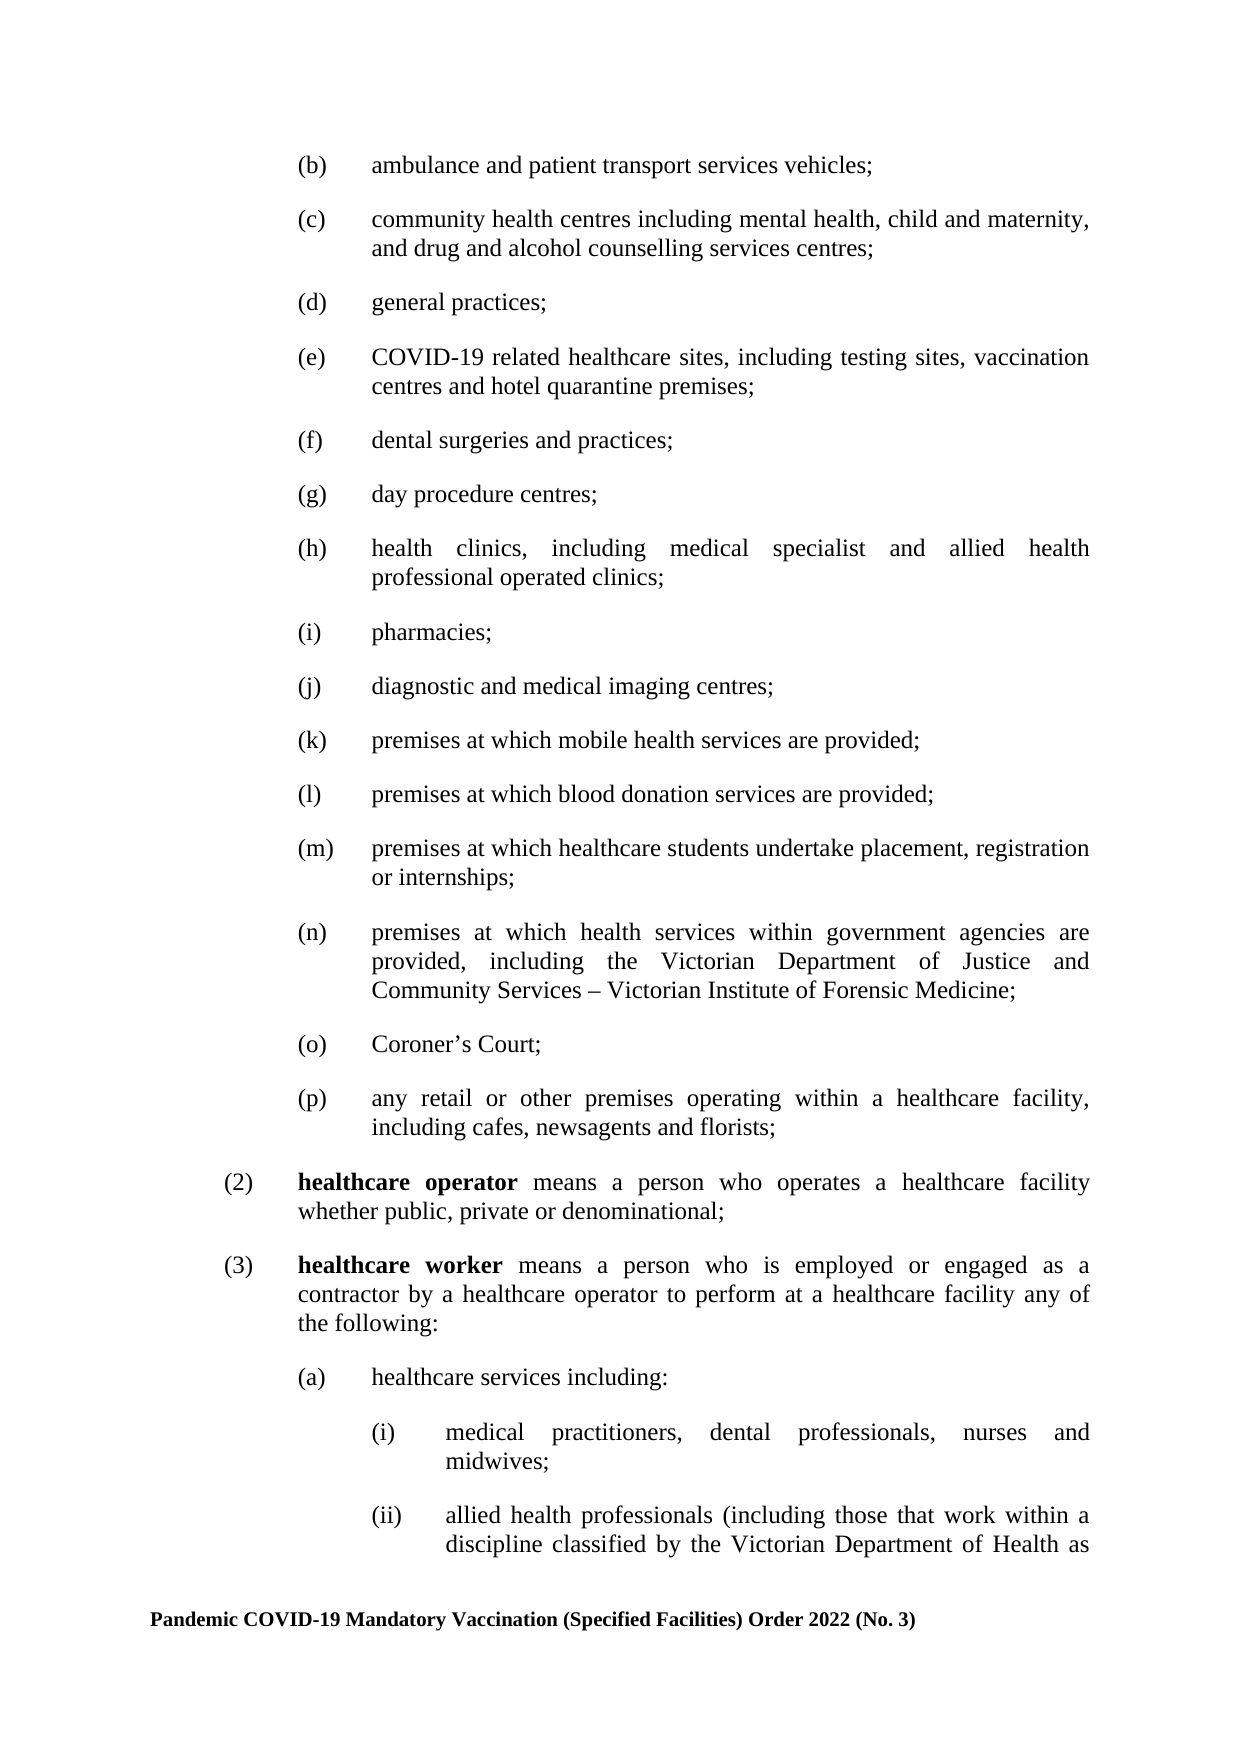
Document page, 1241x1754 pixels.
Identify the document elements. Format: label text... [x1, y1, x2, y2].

subtitle healthcare services including: [298, 1362, 1090, 1392]
subtitle pharmacies; [298, 617, 1090, 646]
subtitle medical practitioners, dental professionals, nurses and midwives; [371, 1417, 1090, 1475]
subtitle health clinics, including medical specialist and allied health professional operated clinics; [298, 533, 1090, 592]
subtitle Coroner’s Court; [298, 1029, 1090, 1058]
subtitle healthcare operator means a person who operates a healthcare facility whether public, private or denominational; [224, 1167, 1090, 1225]
subtitle dental surgeries and practices; [298, 425, 1090, 454]
subtitle premises at which healthcare students undertake placement, registration or internships; [298, 833, 1090, 892]
subtitle COVID-19 related healthcare sites, including testing sites, vaccination centres and hotel quarantine premises; [298, 342, 1090, 400]
subtitle healthcare worker means a person who is employed or engaged as a contractor by a healthcare operator to perform at a healthcare facility any of the following: [224, 1250, 1090, 1337]
subtitle premises at which blood donation services are provided; [298, 779, 1090, 808]
subtitle premises at which mobile health services are provided; [298, 725, 1090, 754]
subtitle ambulance and patient transport services vehicles; [298, 150, 1090, 179]
subtitle day procedure centres; [298, 479, 1090, 508]
subtitle any retail or other premises operating within a healthcare facility, including cafes, newsagents and florists; [298, 1083, 1090, 1142]
subtitle general practices; [298, 287, 1090, 317]
subtitle premises at which health services within government agencies are provided, including the Victorian Department of Justice and Community Services – Victorian Institute of Forensic Medicine; [298, 917, 1090, 1004]
subtitle community health centres including mental health, child and maternity, and drug and alcohol counselling services centres; [298, 204, 1090, 262]
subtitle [371, 1500, 1090, 1558]
subtitle diagnostic and medical imaging centres; [298, 671, 1090, 700]
